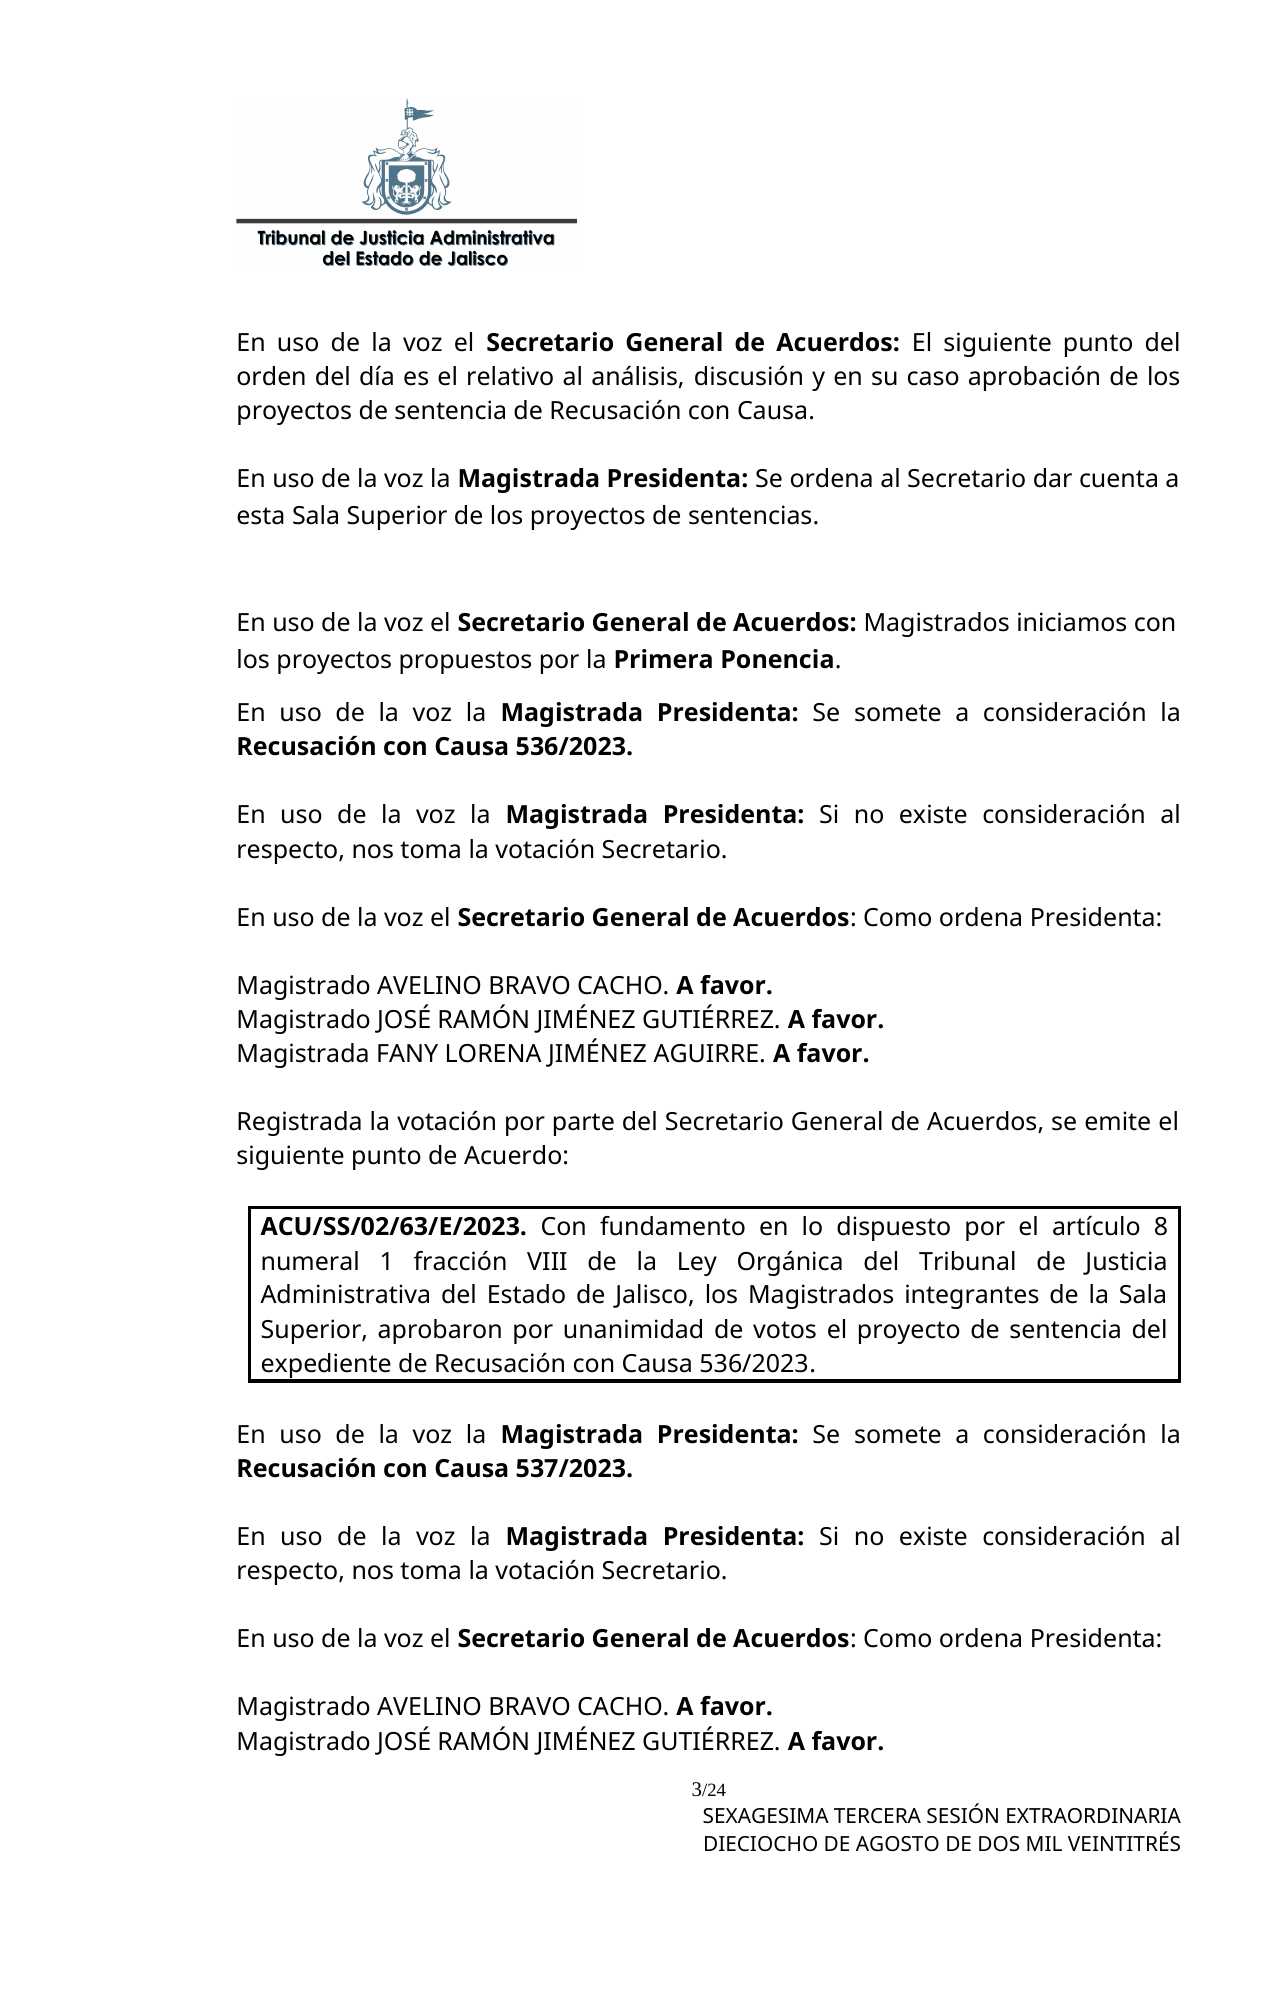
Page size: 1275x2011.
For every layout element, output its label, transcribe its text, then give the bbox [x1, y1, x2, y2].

text Magistrado JOSÉ RAMÓN JIMÉNEZ GUTIÉRREZ. A favor. [236, 1002, 1181, 1036]
text En uso de la voz el Secretario General de Acuerdos: El siguiente punto del orden del día es el relativo al análisis, discusión y en su caso aprobación de los proyectos de sentencia de Recusación con Causa. [176, 325, 1181, 427]
text Magistrado AVELINO BRAVO CACHO. A favor. [236, 1689, 1181, 1723]
table_header ACU/SS/02/63/E/2023. Con fundamento en lo dispuesto por el artículo 8 numeral 1 fracción VIII de la Ley Orgánica del Tribunal de Justicia Administrativa del Estado de Jalisco, los Magistrados integrantes de la Sala Superior, aprobaron por unanimidad de votos el proyecto de sentencia del expediente de Recusación con Causa 536/2023. [251, 1209, 1178, 1379]
text En uso de la voz la Magistrada Presidenta: Se ordena al Secretario dar cuenta a esta Sala Superior de los proyectos de sentencias. [236, 461, 1181, 532]
text En uso de la voz la Magistrada Presidenta: Si no existe consideración al respecto, nos toma la votación Secretario. [236, 797, 1181, 865]
text Magistrado AVELINO BRAVO CACHO. A favor. [236, 967, 1181, 1002]
picture [236, 98, 577, 266]
text En uso de la voz el Secretario General de Acuerdos: Como ordena Presidenta: [236, 1621, 1181, 1655]
text En uso de la voz el Secretario General de Acuerdos: Como ordena Presidenta: [236, 899, 1181, 933]
text En uso de la voz el Secretario General de Acuerdos: Magistrados iniciamos con los proyectos propuestos por la Primera Ponencia. [236, 605, 1181, 676]
text En uso de la voz la Magistrada Presidenta: Se somete a consideración la Recusación con Causa 536/2023. [236, 695, 1181, 763]
text Registrada la votación por parte del Secretario General de Acuerdos, se emite el siguiente punto de Acuerdo: [236, 1104, 1181, 1172]
text En uso de la voz la Magistrada Presidenta: Si no existe consideración al respecto, nos toma la votación Secretario. [236, 1519, 1181, 1587]
text Magistrado JOSÉ RAMÓN JIMÉNEZ GUTIÉRREZ. A favor. [236, 1723, 1181, 1757]
text En uso de la voz la Magistrada Presidenta: Se somete a consideración la Recusación con Causa 537/2023. [236, 1417, 1181, 1485]
text Magistrada FANY LORENA JIMÉNEZ AGUIRRE. A favor. [236, 1036, 1181, 1070]
